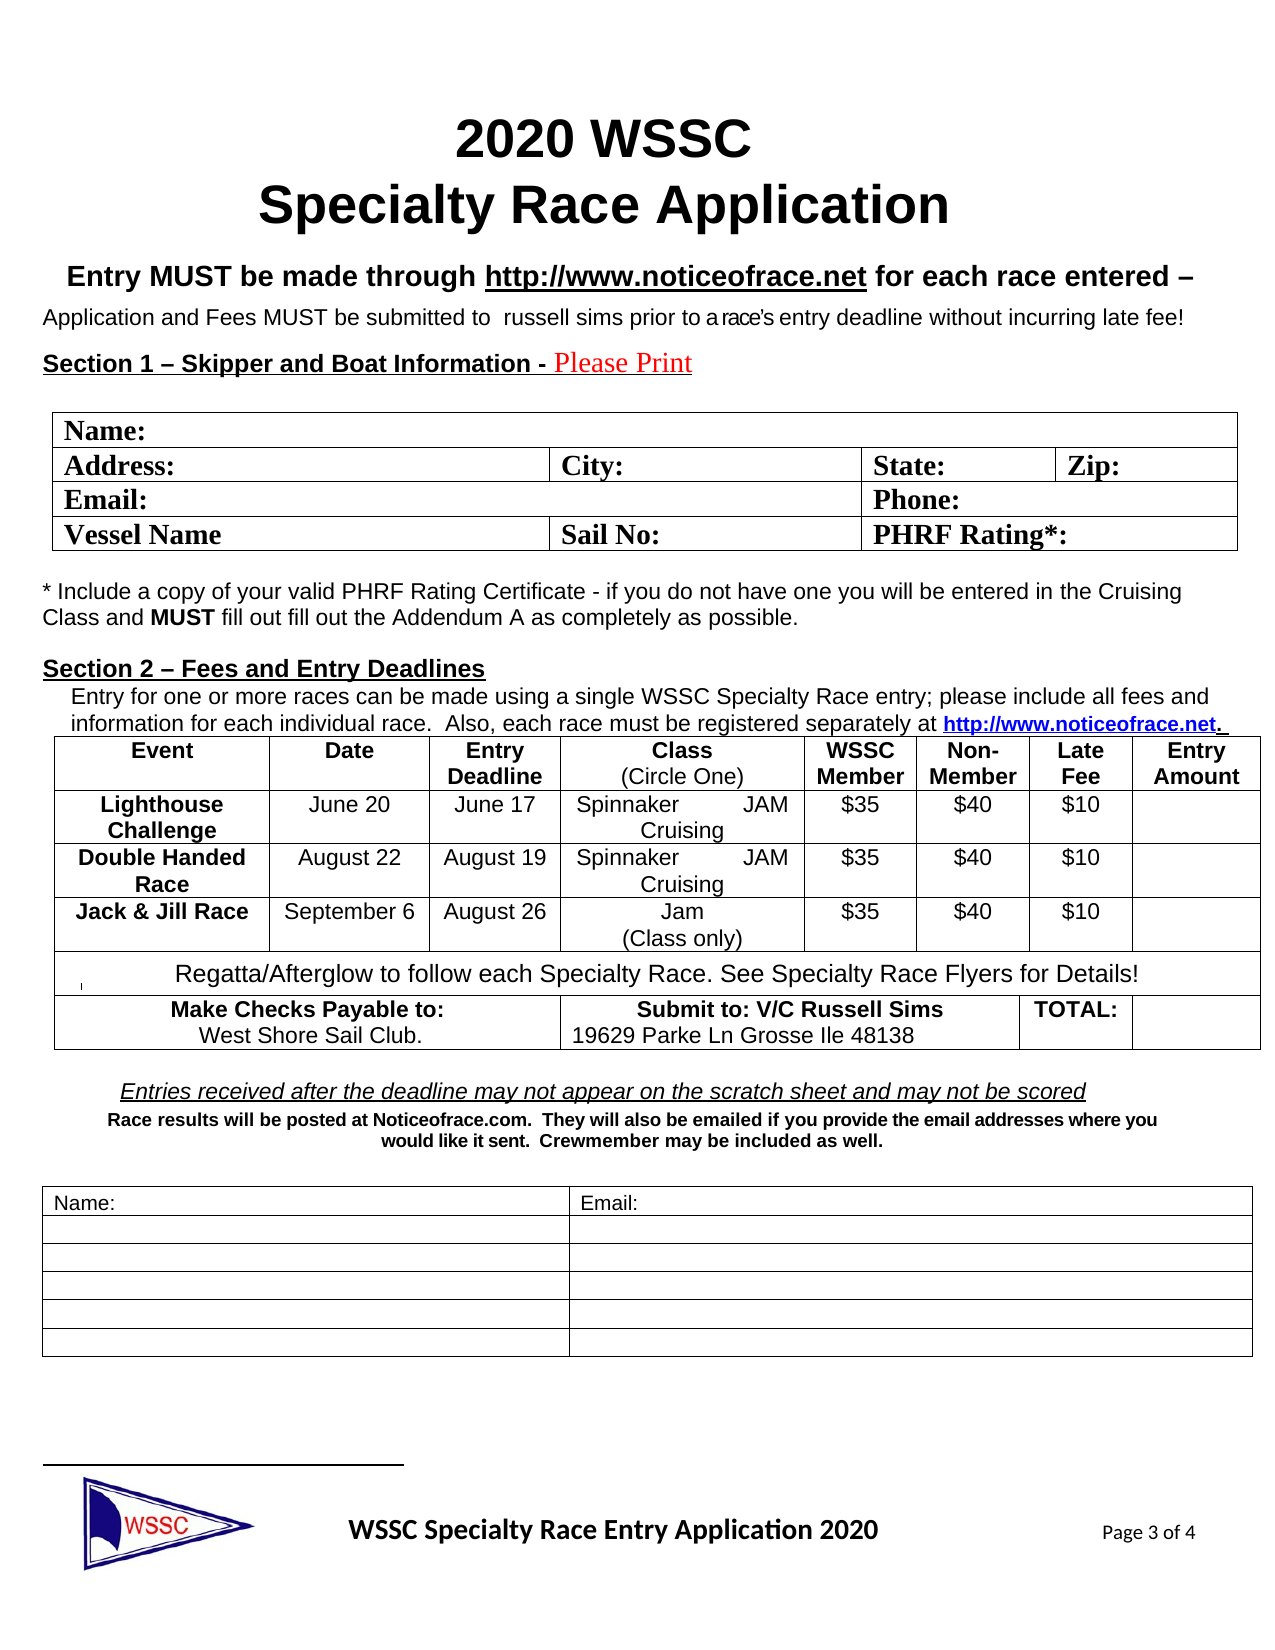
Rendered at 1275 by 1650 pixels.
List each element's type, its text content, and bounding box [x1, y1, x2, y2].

text Race results will be posted at Noticeofrace.com. They will also be emailed if you provide the email addresses where you would like it sent. Crewmember may be included as well. [99, 1109, 1166, 1152]
table_cell Spinnaker JAM Cruising [561, 844, 804, 897]
table_header Entry Deadline [430, 737, 560, 789]
text 2020 WSSC [42, 106, 1166, 169]
table_header Non-Member [917, 737, 1029, 789]
text Section 2 – Fees and Entry Deadlines [42, 654, 1237, 683]
table_cell $35 [805, 791, 916, 843]
picture [79, 1473, 257, 1573]
text Section 1 – Skipper and Boat Information - Please Print [42, 345, 1237, 378]
table_cell Phone: [862, 482, 1237, 516]
table_cell $40 [917, 791, 1029, 843]
table_cell [43, 1329, 569, 1356]
text Entry for one or more races can be made using a single WSSC Specialty Race entry; please include all fees and information for each individual race. Also, each race must be registered separately at http://www.noticeofrace.net. [71, 683, 1237, 736]
table_cell August 26 [430, 898, 560, 951]
table_cell $10 [1030, 844, 1132, 897]
table_header Date [270, 737, 429, 789]
table_header WSSC Member [805, 737, 916, 789]
table_cell Make Checks Payable to: West Shore Sail Club. [55, 996, 560, 1048]
table_cell Spinnaker JAM Cruising [561, 791, 804, 843]
table_cell September 6 [270, 898, 429, 951]
table_cell June 20 [270, 791, 429, 843]
table_cell Vessel Name [53, 517, 549, 550]
table_cell Address: [53, 448, 549, 481]
table_cell August 22 [270, 844, 429, 897]
table_header Entry Amount [1133, 737, 1260, 789]
text Application and Fees MUST be submitted to russell sims prior to a race’s entry deadline without incurring late fee! [42, 304, 1189, 331]
table_header Email: [570, 1187, 1252, 1215]
table_cell [1133, 791, 1260, 843]
table_cell Jam (Class only) [561, 898, 804, 951]
table_cell Sail No: [550, 517, 861, 550]
table_cell [43, 1244, 569, 1271]
table_cell June 17 [430, 791, 560, 843]
table_header Late Fee [1030, 737, 1132, 789]
table_cell [570, 1272, 1252, 1299]
table_cell August 19 [430, 844, 560, 897]
table_cell Jack & Jill Race [55, 898, 269, 951]
table_cell $40 [917, 898, 1029, 951]
table_cell [43, 1216, 569, 1243]
table_cell [570, 1216, 1252, 1243]
table_cell $35 [805, 844, 916, 897]
text * Include a copy of your valid PHRF Rating Certificate - if you do not have one you will be entered in the Cruising Class and MUST fill out fill out the Addendum A as completely as possible. [42, 578, 1208, 630]
table_cell [43, 1300, 569, 1327]
table_cell Lighthouse Challenge [55, 791, 269, 843]
table_cell $40 [917, 844, 1029, 897]
table_cell Double Handed Race [55, 844, 269, 897]
text Specialty Race Application [42, 172, 1166, 234]
table_cell [1133, 996, 1260, 1048]
table_cell Zip: [1056, 448, 1237, 481]
table_cell $10 [1030, 898, 1132, 951]
table_header Name: [43, 1187, 569, 1215]
table_header Event [55, 737, 269, 789]
text Entries received after the deadline may not appear on the scratch sheet and may not be scored [42, 1078, 1166, 1104]
table_cell [43, 1272, 569, 1299]
table_cell [1133, 898, 1260, 951]
table_cell Email: [53, 482, 861, 516]
table_header Name: [53, 413, 1237, 447]
table_cell [570, 1244, 1252, 1271]
table_cell $10 [1030, 791, 1132, 843]
table_cell PHRF Rating*: [862, 517, 1237, 550]
table_header Class (Circle One) [561, 737, 804, 789]
table_cell $35 [805, 898, 916, 951]
table_cell Regatta/Afterglow to follow each Specialty Race. See Specialty Race Flyers for Details! [55, 952, 1260, 995]
table_cell City: [550, 448, 861, 481]
table_cell [1133, 844, 1260, 897]
table_cell Submit to: V/C Russell Sims 19629 Parke Ln Grosse Ile 48138 [561, 996, 1019, 1048]
table_cell State: [862, 448, 1055, 481]
text Entry MUST be made through http://www.noticeofrace.net for each race entered – [42, 259, 1218, 293]
table_cell TOTAL: [1020, 996, 1132, 1048]
table_cell [570, 1329, 1252, 1356]
table_cell [570, 1300, 1252, 1327]
